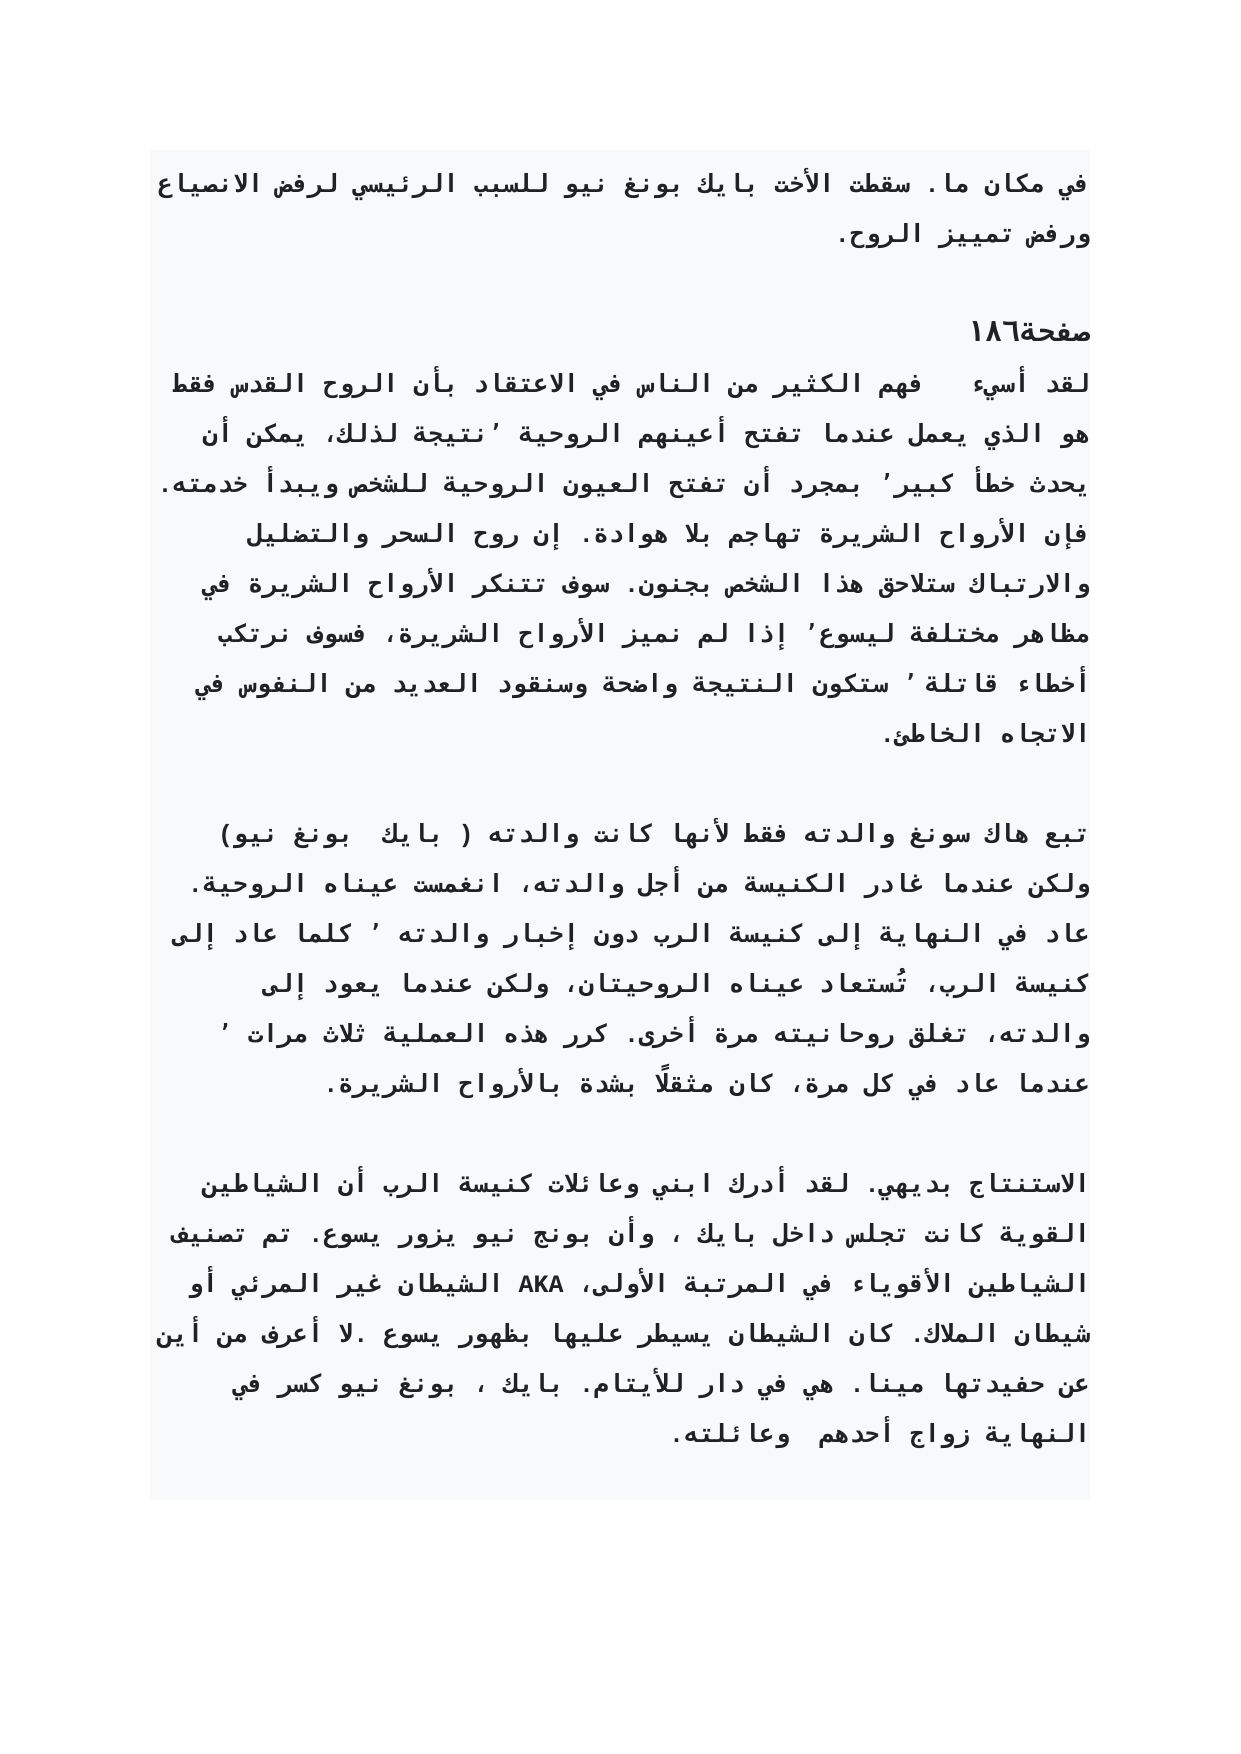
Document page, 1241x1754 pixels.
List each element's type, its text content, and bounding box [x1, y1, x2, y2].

text صفحة١٨٦ [150, 300, 1090, 350]
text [150, 150, 1090, 250]
text تبع هاك سونغ والدته فقط لأنها كانت والدته ( بايك بونغ نيو) ولكن عندما غادر الكنيسة من أجل والدته، انغمست عيناه الروحية. عاد في النهاية إلى كنيسة الرب دون إخبار والدته ٬ كلما عاد إلى كنيسة الرب، تُستعاد عيناه الروحيتان، ولكن عندما يعود إلى والدته، تغلق روحانيته مرة أخرى. كرر هذه العملية ثلاث مرات ٬ عندما عاد في كل مرة، كان مثقلًا بشدة بالأرواح الشريرة. [150, 800, 1090, 1100]
text الاستنتاج بديهي. لقد أدرك ابني وعائلات كنيسة الرب أن الشياطين القوية كانت تجلس داخل بايك ، وأن بونج نيو يزور يسوع. تم تصنيف الشياطين الأقوياء في المرتبة الأولى، AKA الشيطان غير المرئي أو شيطان الملاك. كان الشيطان يسيطر عليها بظهور يسوع. لا أعرف من أين عن حفيدتها مينا. هي في دار للأيتام. بايك ، بونغ نيو كسر في النهاية زواج أحدهم وعائلته. [150, 1150, 1090, 1450]
text لقد أسيء فهم الكثير من الناس في الاعتقاد بأن الروح القدس فقط هو الذي يعمل عندما تفتح أعينهم الروحية ٬نتيجة لذلك، يمكن أن يحدث خطأ كبير٬ بمجرد أن تفتح العيون الروحية للشخص ويبدأ خدمته. فإن الأرواح الشريرة تهاجم بلا هوادة. إن روح السحر والتضليل والارتباك ستلاحق هذا الشخص بجنون. سوف تتنكر الأرواح الشريرة في مظاهر مختلفة ليسوع٬ إذا لم نميز الأرواح الشريرة، فسوف نرتكب أخطاء قاتلة ٬ ستكون النتيجة واضحة وسنقود العديد من النفوس في الاتجاه الخاطئ. [150, 350, 1090, 750]
